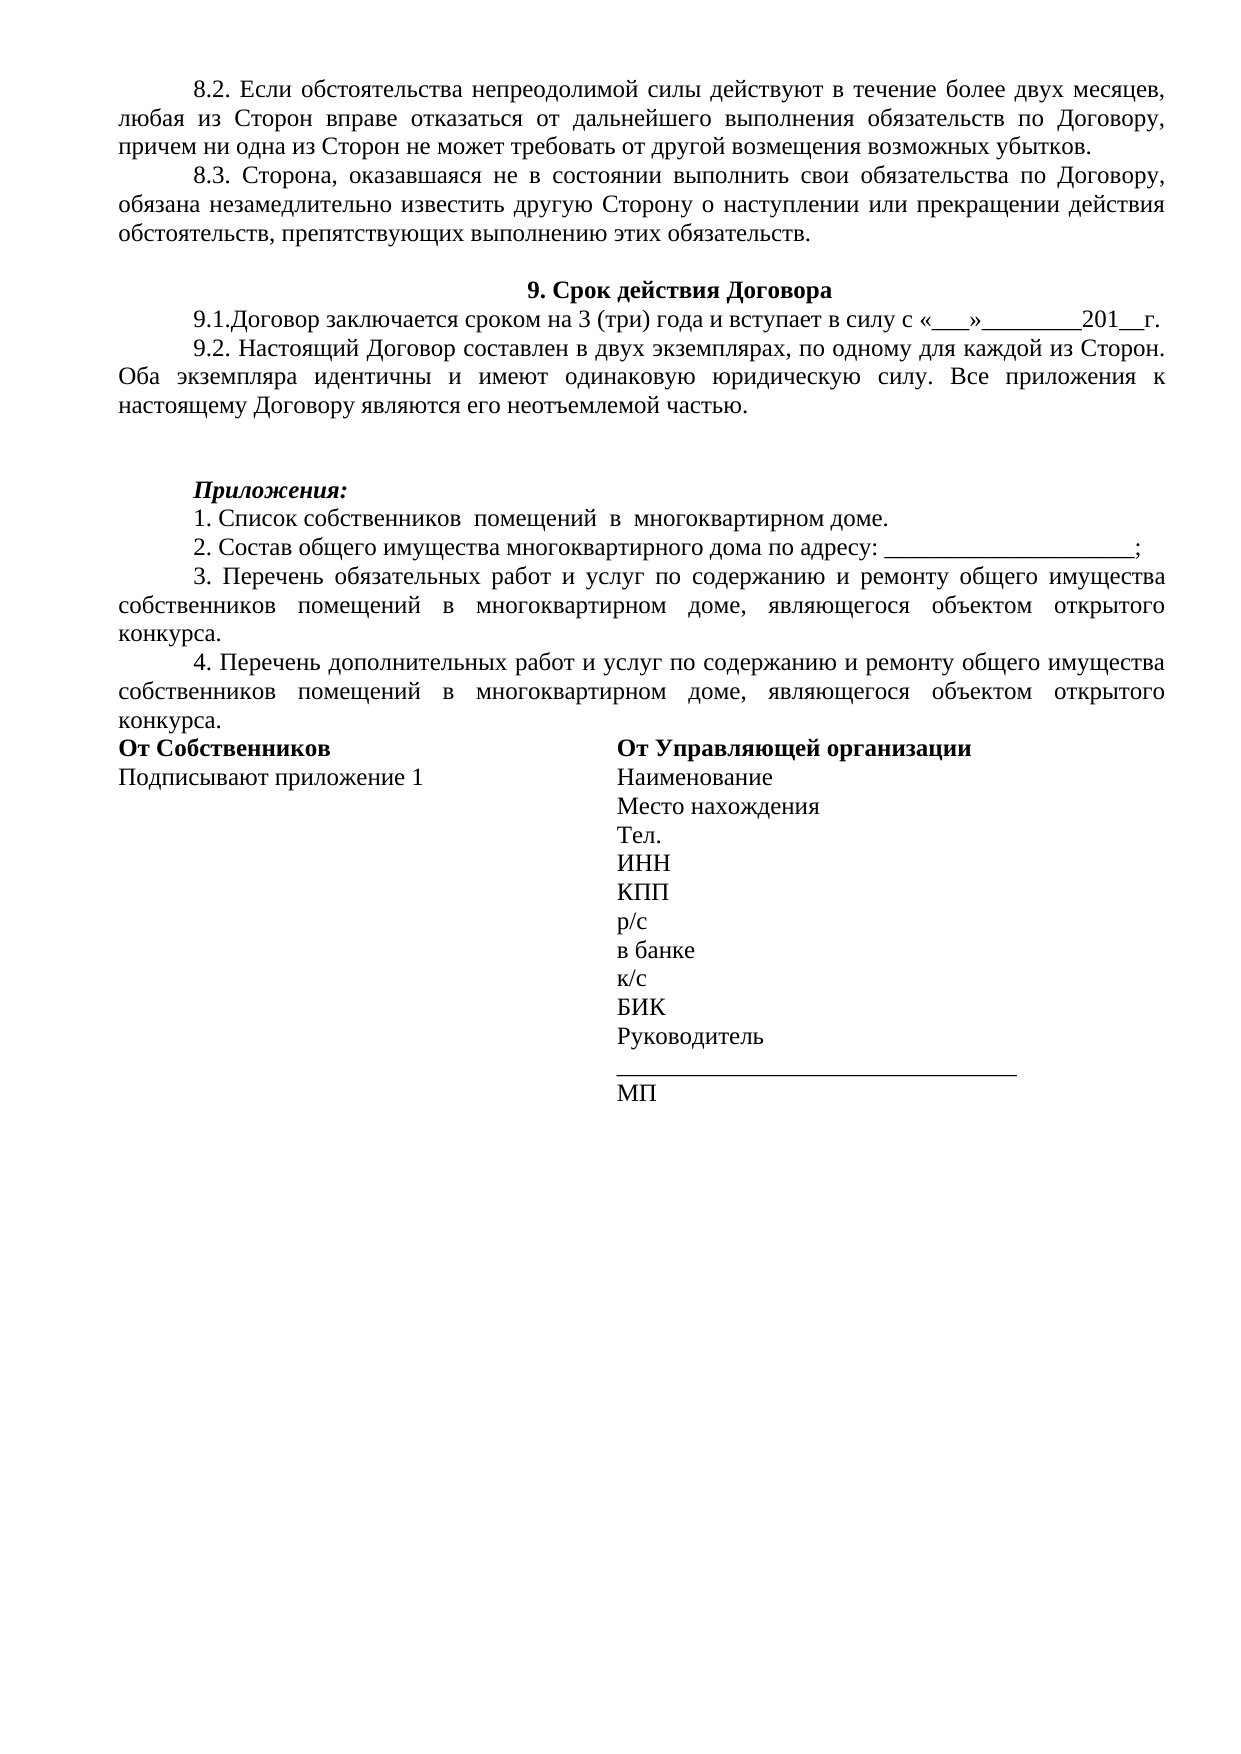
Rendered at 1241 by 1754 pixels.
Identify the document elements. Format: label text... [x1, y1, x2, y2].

table_header От Управляющей организации Наименование Место нахождения Тел. ИНН КПП р/с в банке к/с БИК Руководитель ________________________________ МП [605, 734, 1104, 1107]
text 8.3. Сторона, оказавшаяся не в состоянии выполнить свои обязательства по Договору, обязана незамедлительно известить другую Сторону о наступлении или прекращении действия обстоятельств, препятствующих выполнению этих обязательств. [118, 160, 1166, 246]
text 4. Перечень дополнительных работ и услуг по содержанию и ремонту общего имущества собственников помещений в многоквартирном доме, являющегося объектом открытого конкурса. [118, 647, 1166, 733]
text 9.1.Договор заключается сроком на 3 (три) года и вступает в силу с «___»________201__г. [118, 304, 1166, 333]
text 9. Срок действия Договора [118, 275, 1166, 304]
text 2. Состав общего имущества многоквартирного дома по адресу: ____________________; [118, 532, 1166, 561]
table_header От Собственников Подписывают приложение 1 [107, 734, 605, 1107]
text Приложения: [118, 475, 1166, 503]
text 1. Список собственников помещений в многоквартирном доме. [118, 503, 1166, 532]
text 8.2. Если обстоятельства непреодолимой силы действуют в течение более двух месяцев, любая из Сторон вправе отказаться от дальнейшего выполнения обязательств по Договору, причем ни одна из Сторон не может требовать от другой возмещения возможных убытков. [118, 74, 1166, 160]
text 3. Перечень обязательных работ и услуг по содержанию и ремонту общего имущества собственников помещений в многоквартирном доме, являющегося объектом открытого конкурса. [118, 561, 1166, 647]
text 9.2. Настоящий Договор составлен в двух экземплярах, по одному для каждой из Сторон. Оба экземпляра идентичны и имеют одинаковую юридическую силу. Все приложения к настоящему Договору являются его неотъемлемой частью. [118, 333, 1166, 419]
